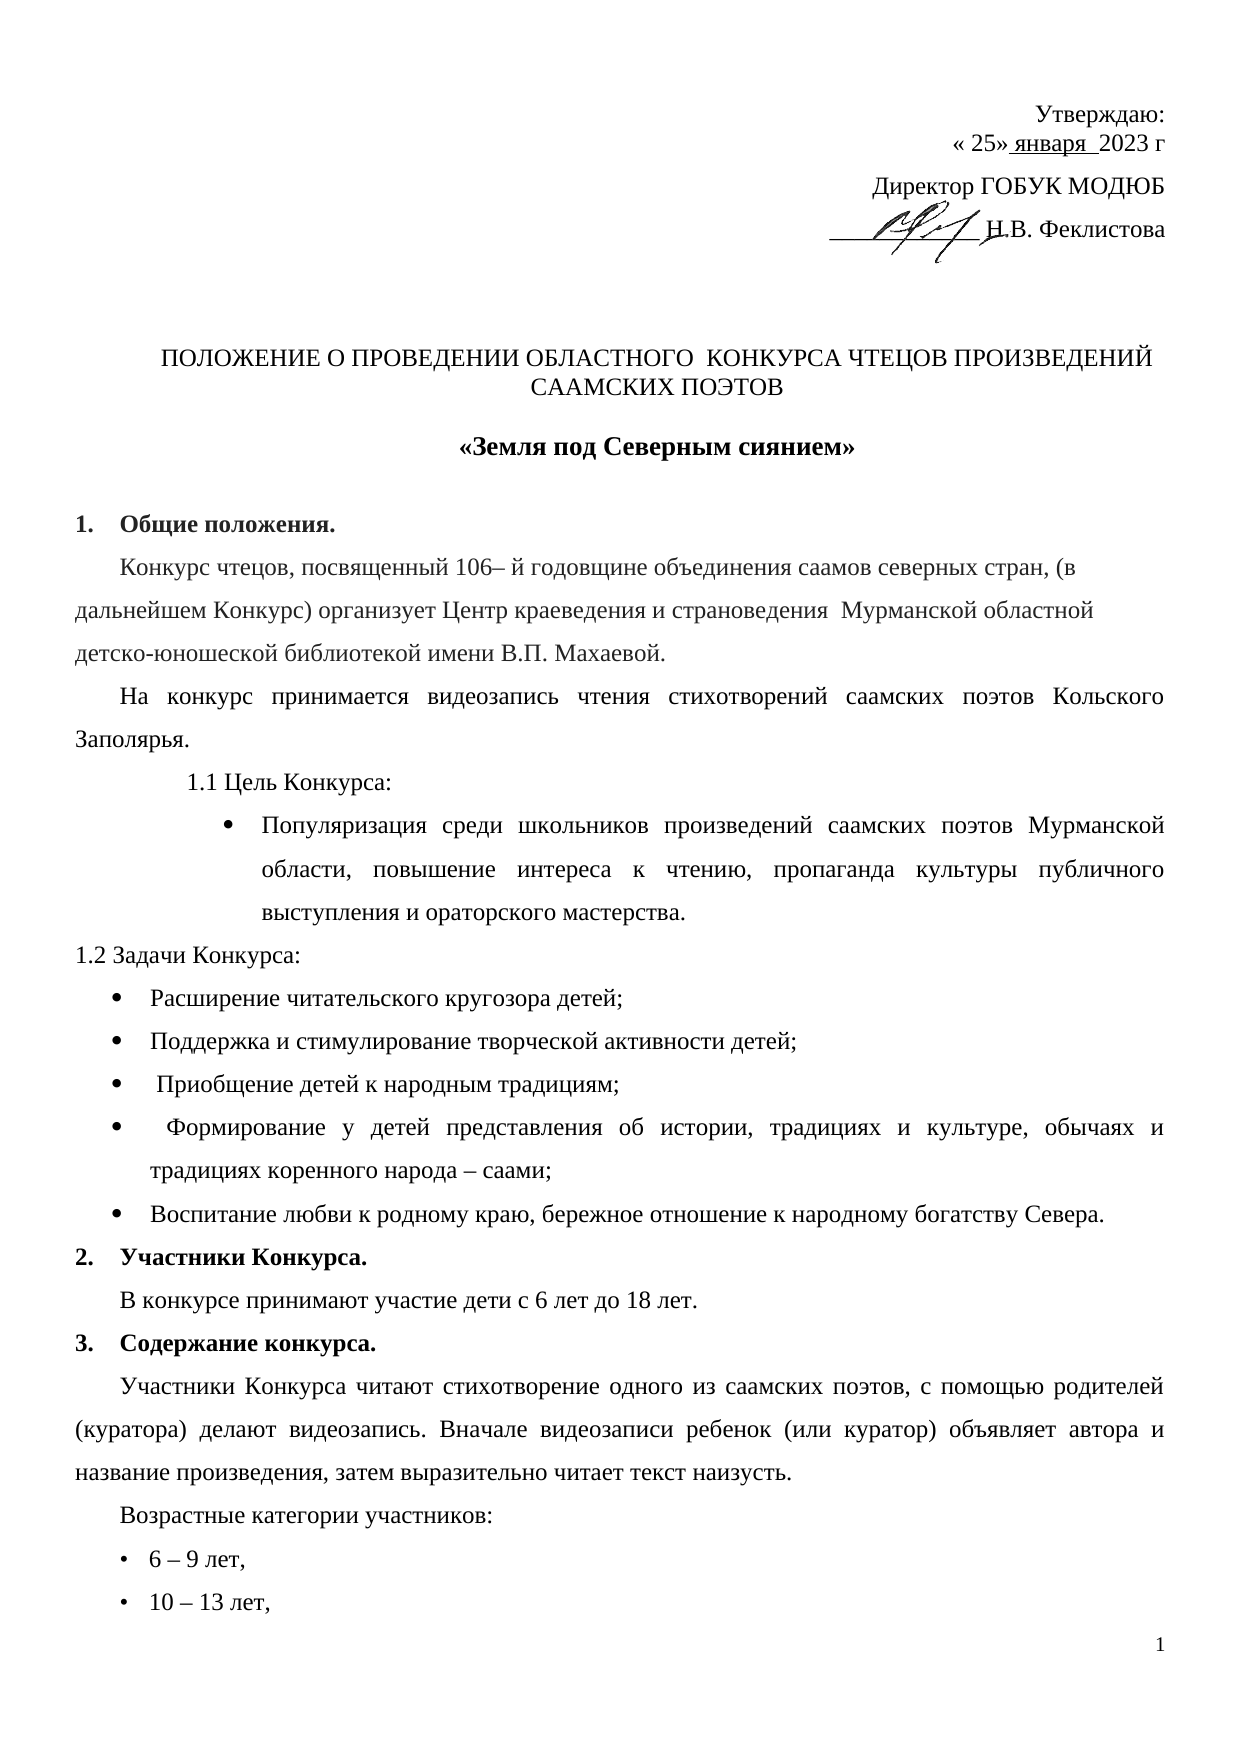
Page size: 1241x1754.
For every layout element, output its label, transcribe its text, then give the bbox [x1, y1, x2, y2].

list Расширение читательского кругозора детей; [112, 983, 1165, 1012]
text • 10 – 13 лет, [75, 1587, 1165, 1616]
text Конкурс чтецов, посвященный 106– й годовщине объединения саамов северных стран, (в дальнейшем Конкурс) организует Центр краеведения и страноведения Мурманской областной детско-юношеской библиотекой имени В.П. Махаевой. [75, 552, 1165, 667]
text СААМСКИХ ПОЭТОВ [75, 372, 1165, 401]
text «Земля под Северным сиянием» [75, 430, 1165, 461]
list Общие положения. [75, 509, 1165, 537]
text Участники Конкурса читают стихотворение одного из саамских поэтов, с помощью родителей (куратора) делают видеозапись. Вначале видеозаписи ребенок (или куратор) объявляет автора и название произведения, затем выразительно читает текст наизусть. [75, 1371, 1165, 1486]
list Воспитание любви к родному краю, бережное отношение к народному богатству Севера. [112, 1199, 1165, 1227]
text ПОЛОЖЕНИЕ О ПРОВЕДЕНИИ ОБЛАСТНОГО КОНКУРСА ЧТЕЦОВ ПРОИЗВЕДЕНИЙ [75, 343, 1165, 372]
text Возрастные категории участников: [75, 1501, 1165, 1529]
text Утверждаю: [75, 99, 1165, 128]
list Формирование у детей представления об истории, традициях и культуре, обычаях и традициях коренного народа – саами; [112, 1112, 1165, 1184]
text ____________ Н.В. Феклистова [75, 214, 868, 243]
text • 6 – 9 лет, [75, 1544, 1165, 1572]
text В конкурсе принимают участие дети с 6 лет до 18 лет. [75, 1285, 1165, 1314]
text 1.2 Задачи Конкурса: [75, 940, 1165, 969]
list Цель Конкурса: [186, 767, 1165, 796]
text На конкурс принимается видеозапись чтения стихотворений саамских поэтов Кольского Заполярья. [75, 681, 1165, 753]
list Участники Конкурса. [75, 1242, 1165, 1271]
list Популяризация среди школьников произведений саамских поэтов Мурманской области, повышение интереса к чтению, пропаганда культуры публичного выступления и ораторского мастерства. [224, 811, 1165, 926]
list Поддержка и стимулирование творческой активности детей; [112, 1026, 1165, 1055]
list Содержание конкурса. [75, 1328, 1165, 1357]
list Приобщение детей к народным традициям; [112, 1069, 1165, 1098]
text Директор ГОБУК МОДЮБ [75, 171, 1165, 200]
text « 25» января 2023 г [75, 128, 1165, 157]
text ____________ Н.В. Феклистова [1016, 214, 1165, 243]
